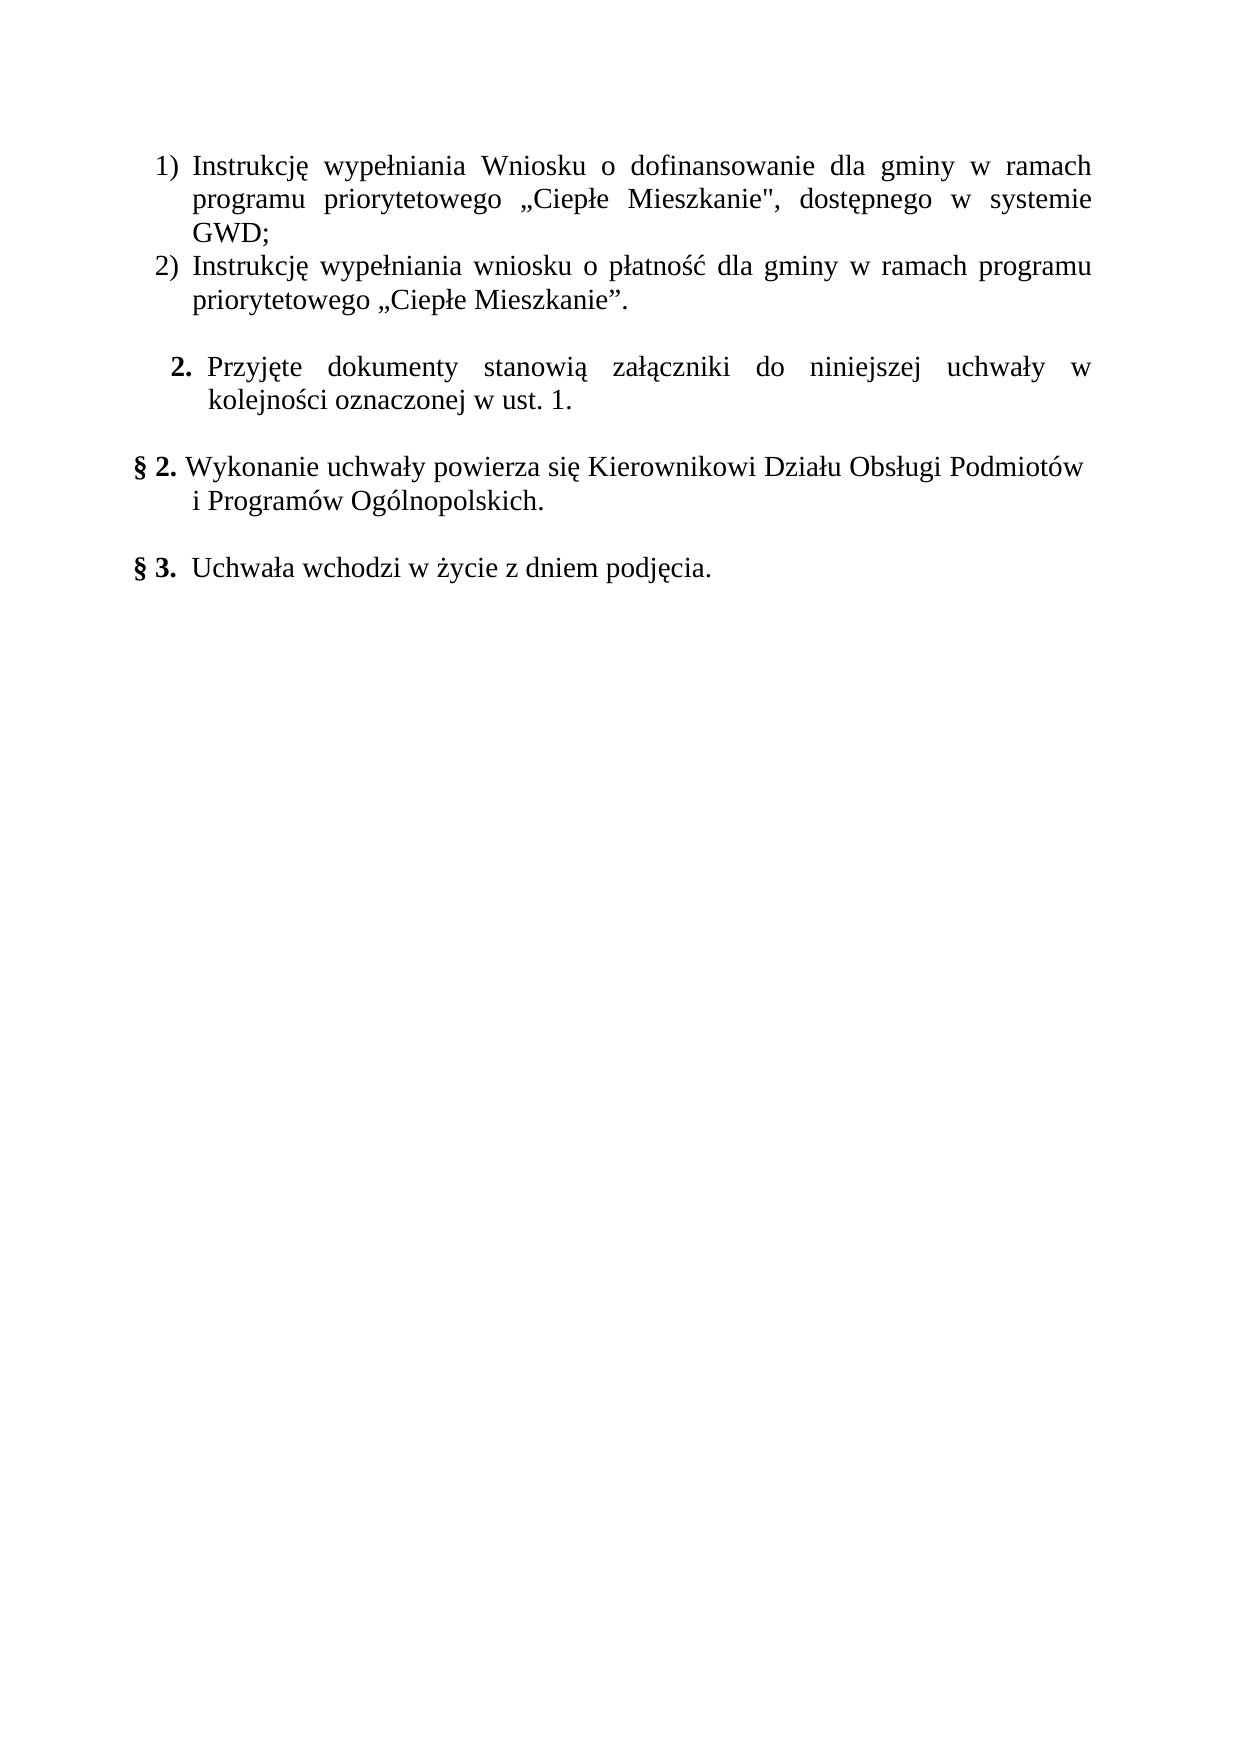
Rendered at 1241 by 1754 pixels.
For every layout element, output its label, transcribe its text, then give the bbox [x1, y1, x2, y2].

text § 2. Wykonanie uchwały powierza się Kierownikowi Działu Obsługi Podmiotów i Programów Ogólnopolskich. [133, 449, 1092, 517]
list Instrukcję wypełniania Wniosku o dofinansowanie dla gminy w ramach programu priorytetowego „Ciepłe Mieszkanie", dostępnego w systemie GWD; [154, 148, 1092, 248]
list Instrukcję wypełniania wniosku o płatność dla gminy w ramach programu priorytetowego „Ciepłe Mieszkanie”. [154, 248, 1092, 315]
list Przyjęte dokumenty stanowią załączniki do niniejszej uchwały w kolejności oznaczonej w ust. 1. [170, 349, 1092, 416]
text § 3. Uchwała wchodzi w życie z dniem podjęcia. [133, 550, 1092, 584]
